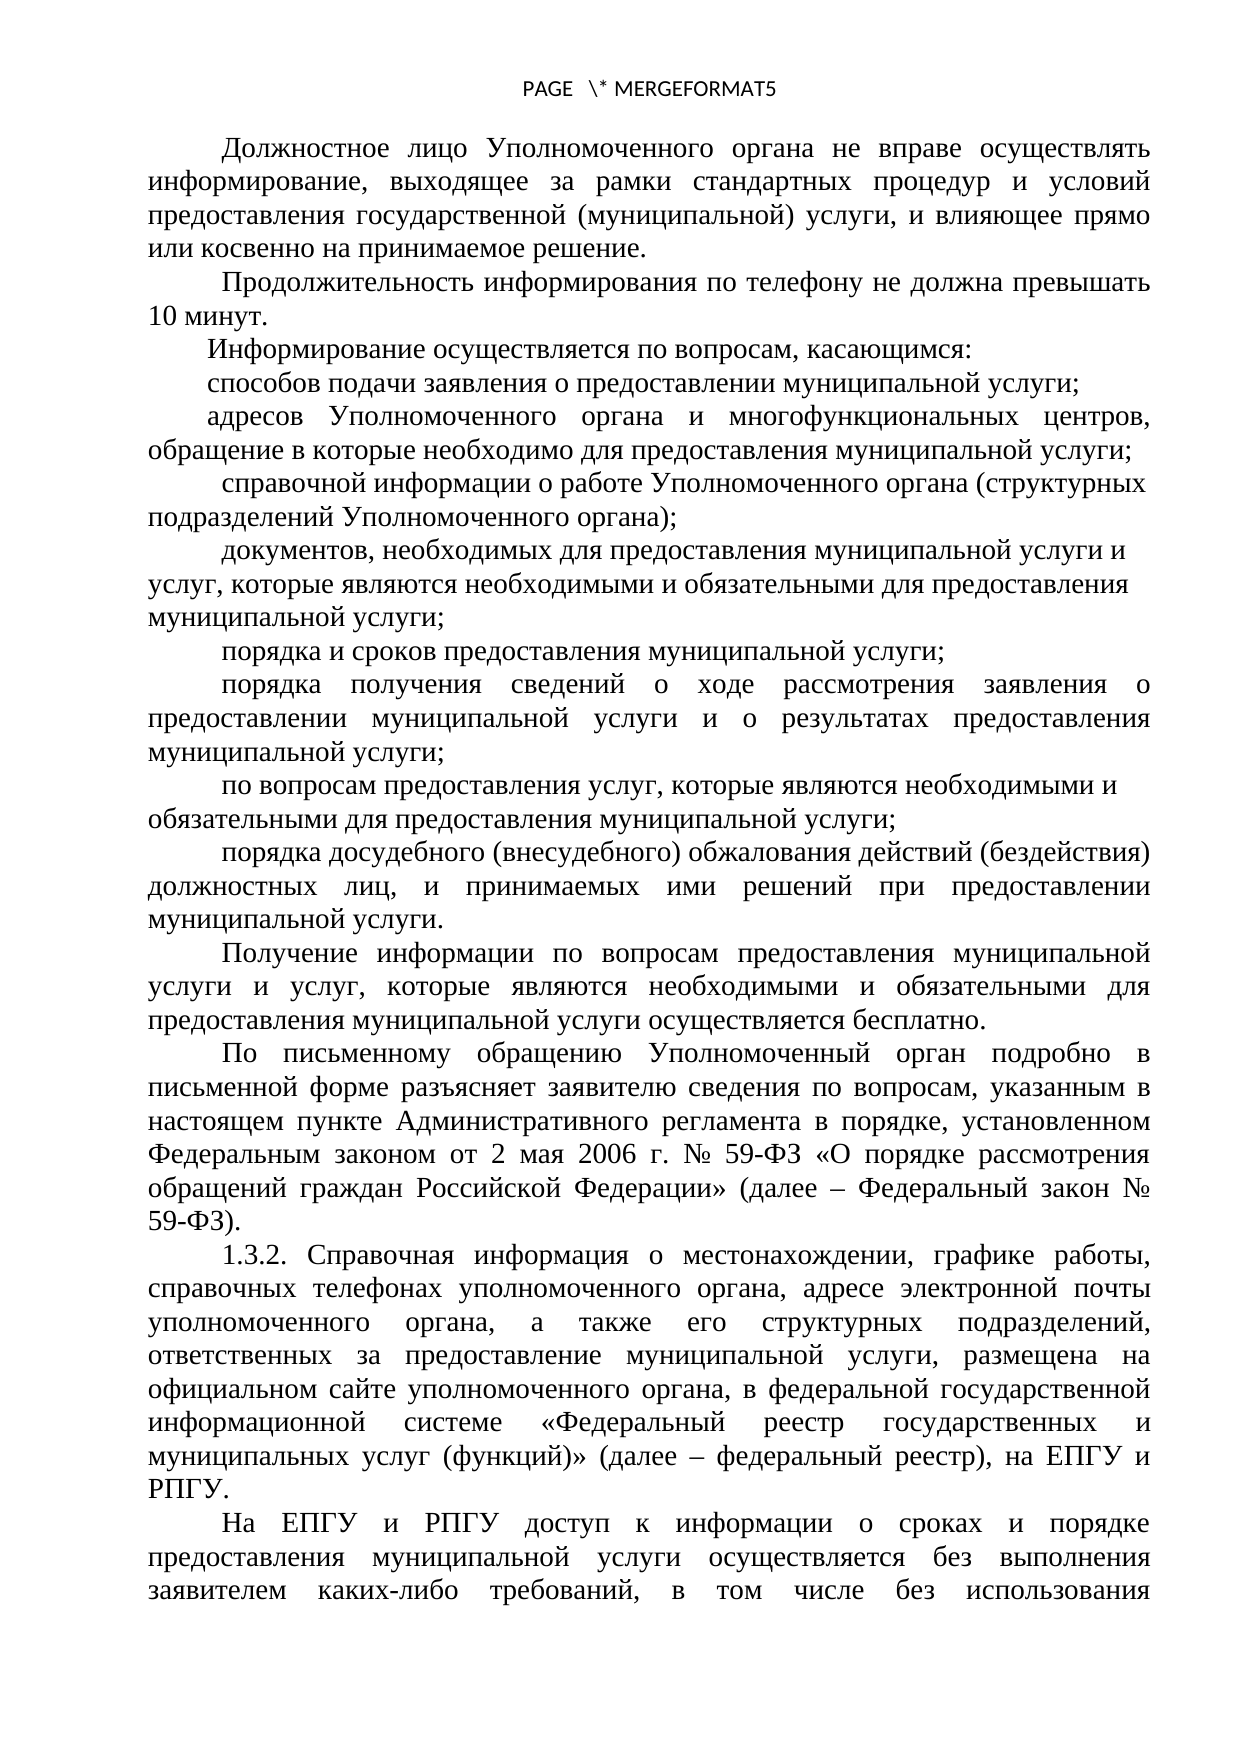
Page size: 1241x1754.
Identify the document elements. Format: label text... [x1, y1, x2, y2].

text Информирование осуществляется по вопросам, касающимся: [148, 331, 1152, 365]
text порядка и сроков предоставления муниципальной услуги; [148, 633, 1152, 667]
text по вопросам предоставления услуг, которые являются необходимыми и [148, 767, 1152, 801]
text справочной информации о работе Уполномоченного органа (структурных [148, 465, 1152, 499]
text Продолжительность информирования по телефону не должна превышать 10 минут. [148, 264, 1152, 331]
text адресов Уполномоченного органа и многофункциональных центров, обращение в которые необходимо для предоставления муниципальной услуги; [148, 398, 1152, 465]
text 1.3.2. Справочная информация о местонахождении, графике работы, справочных телефонах уполномоченного органа, адресе электронной почты уполномоченного органа, а также его структурных подразделений, ответственных за предоставление муниципальной услуги, размещена на официальном сайте уполномоченного органа, в федеральной государственной информационной системе «Федеральный реестр государственных и муниципальных услуг (функций)» (далее – федеральный реестр), на ЕПГУ и РПГУ. [148, 1237, 1152, 1505]
text подразделений Уполномоченного органа); [148, 499, 1152, 532]
text способов подачи заявления о предоставлении муниципальной услуги; [148, 365, 1152, 398]
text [148, 1505, 1152, 1606]
text порядка досудебного (внесудебного) обжалования действий (бездействия) [148, 834, 1152, 868]
text документов, необходимых для предоставления муниципальной услуги и услуг, которые являются необходимыми и обязательными для предоставления муниципальной услуги; [148, 532, 1152, 633]
text Получение информации по вопросам предоставления муниципальной услуги и услуг, которые являются необходимыми и обязательными для предоставления муниципальной услуги осуществляется бесплатно. [148, 935, 1152, 1036]
text обязательными для предоставления муниципальной услуги; [148, 801, 1152, 834]
text должностных лиц, и принимаемых ими решений при предоставлении муниципальной услуги. [148, 868, 1152, 935]
text Должностное лицо Уполномоченного органа не вправе осуществлять информирование, выходящее за рамки стандартных процедур и условий предоставления государственной (муниципальной) услуги, и влияющее прямо или косвенно на принимаемое решение. [148, 130, 1152, 264]
text По письменному обращению Уполномоченный орган подробно в письменной форме разъясняет заявителю сведения по вопросам, указанным в настоящем пункте Административного регламента в порядке, установленном Федеральным законом от 2 мая 2006 г. № 59-ФЗ «О порядке рассмотрения обращений граждан Российской Федерации» (далее – Федеральный закон № 59-ФЗ). [148, 1036, 1152, 1237]
text порядка получения сведений о ходе рассмотрения заявления о предоставлении муниципальной услуги и о результатах предоставления муниципальной услуги; [148, 667, 1152, 767]
